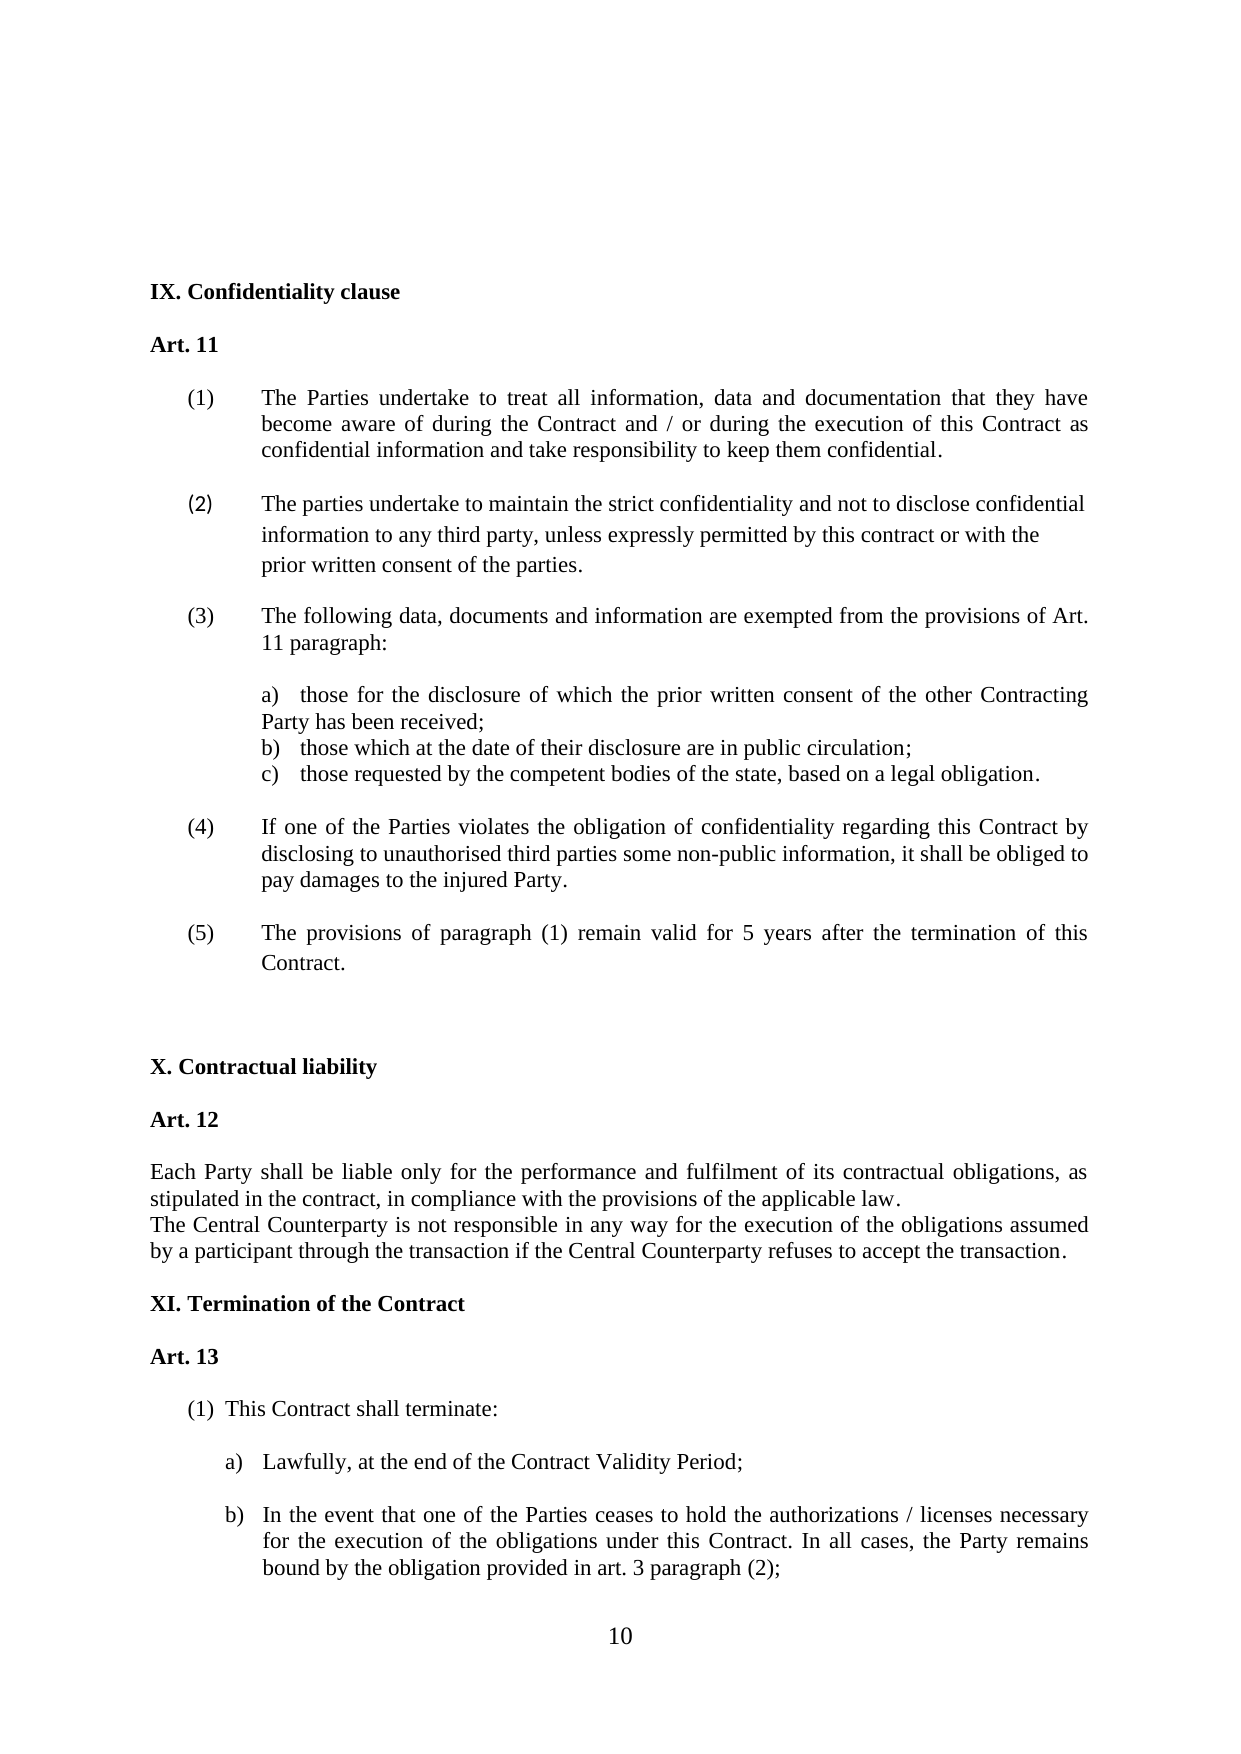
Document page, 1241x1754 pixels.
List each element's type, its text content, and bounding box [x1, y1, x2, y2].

list The provisions of paragraph (1) remain valid for 5 years after the termination of this Contract. [187, 919, 1090, 975]
list The following data, documents and information are exempted from the provisions of Art. 11 paragraph: [187, 602, 1090, 655]
list This Contract shall terminate: [187, 1396, 1090, 1422]
text Art. 13 [150, 1343, 1090, 1369]
text b) those which at the date of their disclosure are in public circulation; [261, 734, 1090, 761]
text The Central Counterparty is not responsible in any way for the execution of the obligations assumed by a participant through the transaction if the Central Counterparty refuses to accept the transaction. [150, 1211, 1090, 1264]
list In the event that one of the Parties ceases to hold the authorizations / licenses necessary for the execution of the obligations under this Contract. In all cases, the Party remains bound by the obligation provided in art. 3 paragraph (2); [225, 1501, 1090, 1580]
list The Parties undertake to treat all information, data and documentation that they have become aware of during the Contract and / or during the execution of this Contract as confidential information and take responsibility to keep them confidential. [187, 384, 1090, 463]
text c) those requested by the competent bodies of the state, based on a legal obligation. [261, 761, 1090, 787]
text a) those for the disclosure of which the prior written consent of the other Contracting Party has been received; [261, 681, 1090, 734]
list The parties undertake to maintain the strict confidentiality and not to disclose confidential information to any third party, unless expressly permitted by this contract or with the prior written consent of the parties. [187, 489, 1090, 578]
text Art. 11 [150, 331, 1090, 357]
text Art. 12 [150, 1106, 1090, 1132]
text XI. Termination of the Contract [150, 1290, 1090, 1316]
text Each Party shall be liable only for the performance and fulfilment of its contractual obligations, as stipulated in the contract, in compliance with the provisions of the applicable law. [150, 1158, 1090, 1211]
text X. Contractual liability [150, 1053, 1090, 1079]
list If one of the Parties violates the obligation of confidentiality regarding this Contract by disclosing to unauthorised third parties some non-public information, it shall be obliged to pay damages to the injured Party. [187, 813, 1090, 892]
list Lawfully, at the end of the Contract Validity Period; [225, 1448, 1090, 1474]
text IX. Confidentiality clause [150, 278, 1090, 305]
